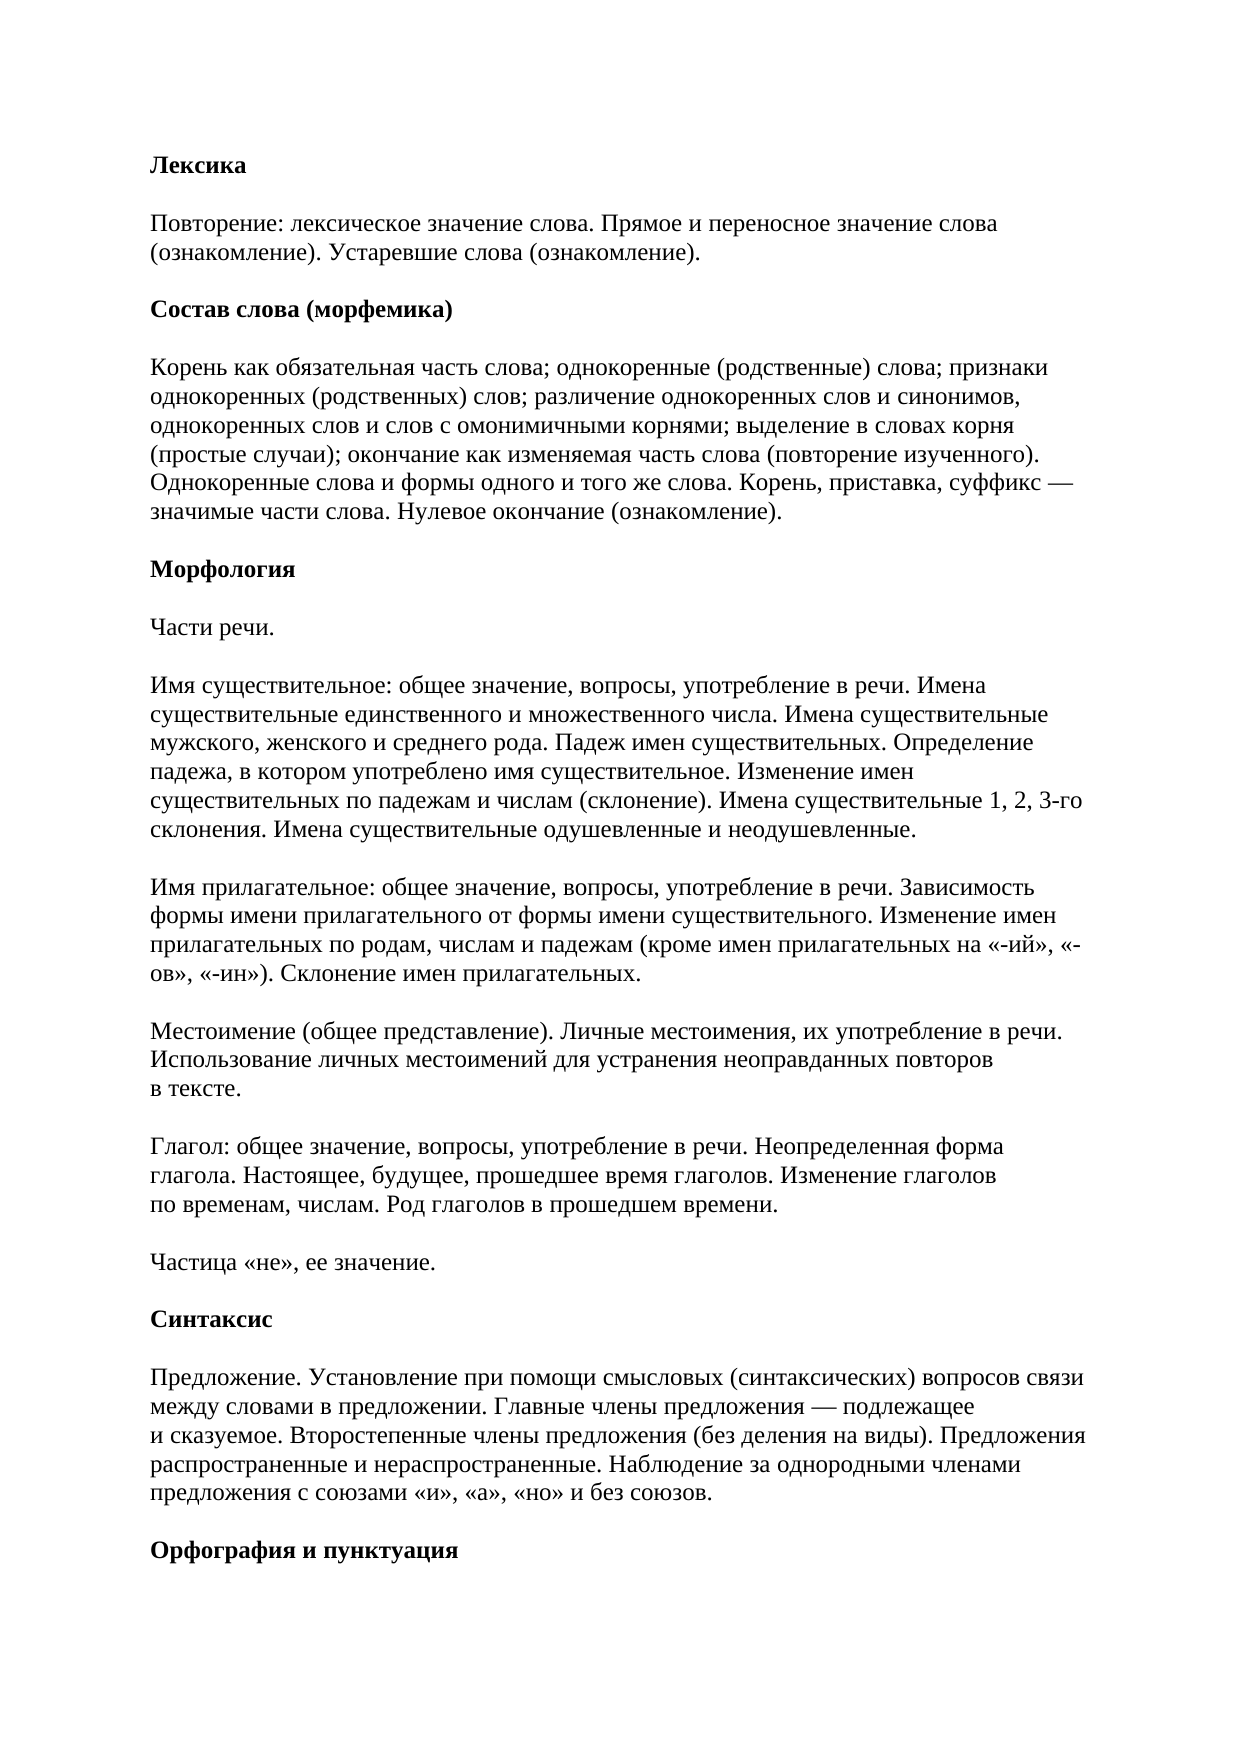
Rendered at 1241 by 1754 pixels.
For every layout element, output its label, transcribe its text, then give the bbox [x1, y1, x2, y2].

text Части речи. [150, 612, 1090, 641]
text Местоимение (общее представление). Личные местоимения, их употребление в речи. Использование личных местоимений для устранения неоправданных повторов в тексте. [150, 1016, 1090, 1102]
text Повторение: лексическое значение слова. Прямое и переносное значение слова (ознакомление). Устаревшие слова (ознакомление). [150, 208, 1090, 265]
text Состав слова (морфемика) [150, 294, 1090, 323]
text Лексика [150, 150, 1090, 179]
text Синтаксис [150, 1304, 1090, 1333]
text Орфография и пунктуация [150, 1535, 1090, 1564]
text Имя прилагательное: общее значение, вопросы, употребление в речи. Зависимость формы имени прилагательного от формы имени существительного. Изменение имен прилагательных по родам, числам и падежам (кроме имен прилагательных на «-ий», «-ов», «-ин»). Склонение имен прилагательных. [150, 872, 1090, 987]
text Предложение. Установление при помощи смысловых (синтаксических) вопросов связи между словами в предложении. Главные члены предложения — подлежащее и сказуемое. Второстепенные члены предложения (без деления на виды). Предложения распространенные и нераспространенные. Наблюдение за однородными членами предложения с союзами «и», «а», «но» и без союзов. [150, 1362, 1090, 1506]
text Имя существительное: общее значение, вопросы, употребление в речи. Имена существительные единственного и множественного числа. Имена существительные мужского, женского и среднего рода. Падеж имен существительных. Определение падежа, в котором употреблено имя существительное. Изменение имен существительных по падежам и числам (склонение). Имена существительные 1, 2, 3-го склонения. Имена существительные одушевленные и неодушевленные. [150, 670, 1090, 842]
text Глагол: общее значение, вопросы, употребление в речи. Неопределенная форма глагола. Настоящее, будущее, прошедшее время глаголов. Изменение глаголов по временам, числам. Род глаголов в прошедшем времени. [150, 1131, 1090, 1217]
text Корень как обязательная часть слова; однокоренные (родственные) слова; признаки однокоренных (родственных) слов; различение однокоренных слов и синонимов, однокоренных слов и слов с омонимичными корнями; выделение в словах корня (простые случаи); окончание как изменяемая часть слова (повторение изученного). Однокоренные слова и формы одного и того же слова. Корень, приставка, суффикс — значимые части слова. Нулевое окончание (ознакомление). [150, 352, 1090, 525]
text Морфология [150, 554, 1090, 583]
text Частица «не», ее значение. [150, 1247, 1090, 1275]
